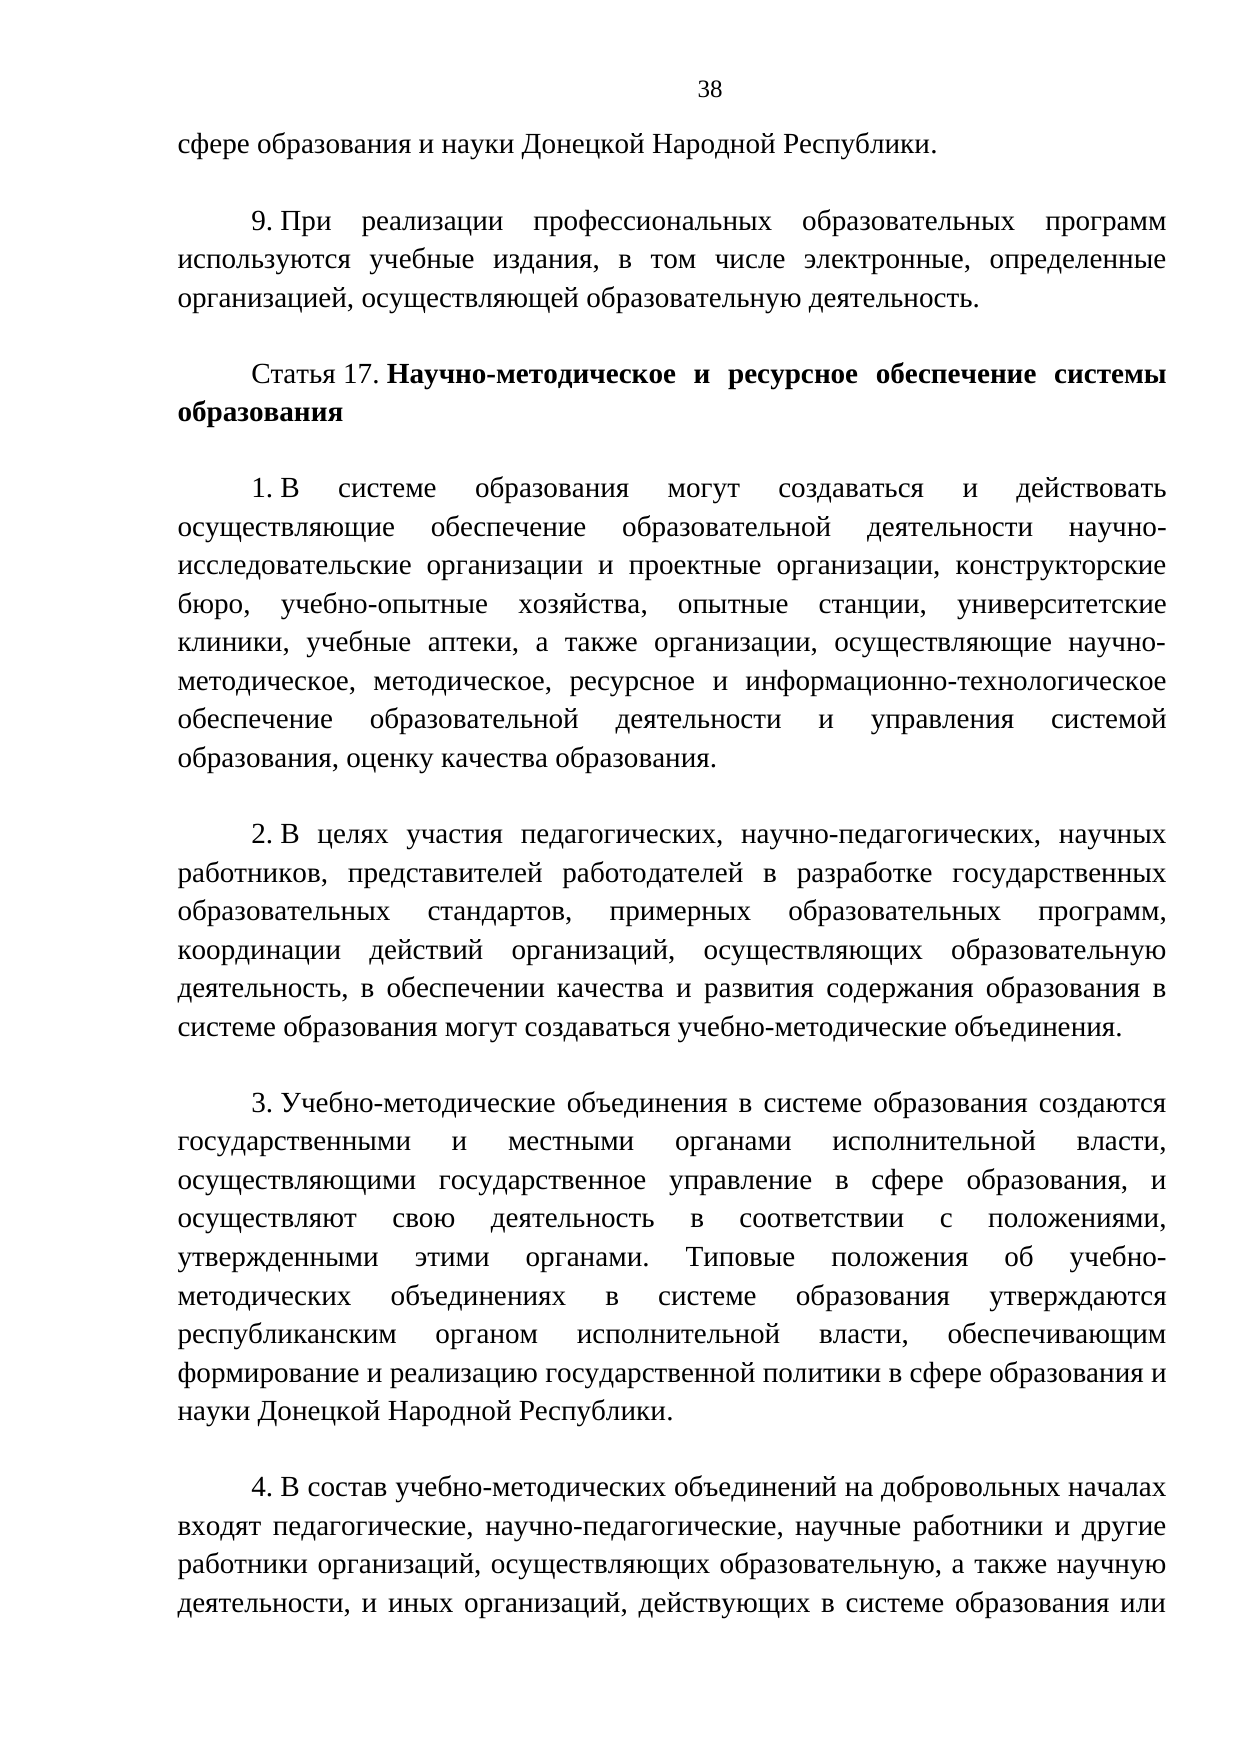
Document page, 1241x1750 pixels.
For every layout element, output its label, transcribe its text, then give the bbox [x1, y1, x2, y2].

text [177, 127, 1167, 160]
text 2. В целях участия педагогических, научно-педагогических, научных работников, представителей работодателей в разработке государственных образовательных стандартов, примерных образовательных программ, координации действий организаций, осуществляющих образовательную деятельность, в обеспечении качества и развития содержания образования в системе образования могут создаваться учебно-методические объединения. [177, 816, 1167, 1042]
text 9. При реализации профессиональных образовательных программ используются учебные издания, в том числе электронные, определенные организацией, осуществляющей образовательную деятельность. [177, 203, 1167, 313]
text 1. В системе образования могут создаваться и действовать осуществляющие обеспечение образовательной деятельности научно-исследовательские организации и проектные организации, конструкторские бюро, учебно-опытные хозяйства, опытные станции, университетские клиники, учебные аптеки, а также организации, осуществляющие научно-методическое, методическое, ресурсное и информационно-технологическое обеспечение образовательной деятельности и управления системой образования, оценку качества образования. [177, 470, 1167, 774]
text 3. Учебно-методические объединения в системе образования создаются государственными и местными органами исполнительной власти, осуществляющими государственное управление в сфере образования, и осуществляют свою деятельность в соответствии с положениями, утвержденными этими органами. Типовые положения об учебно-методических объединениях в системе образования утверждаются республиканским органом исполнительной власти, обеспечивающим формирование и реализацию государственной политики в сфере образования и науки Донецкой Народной Республики. [177, 1085, 1167, 1427]
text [177, 1469, 1167, 1618]
text Статья 17. Научно-методическое и ресурсное обеспечение системы образования [177, 356, 1167, 428]
